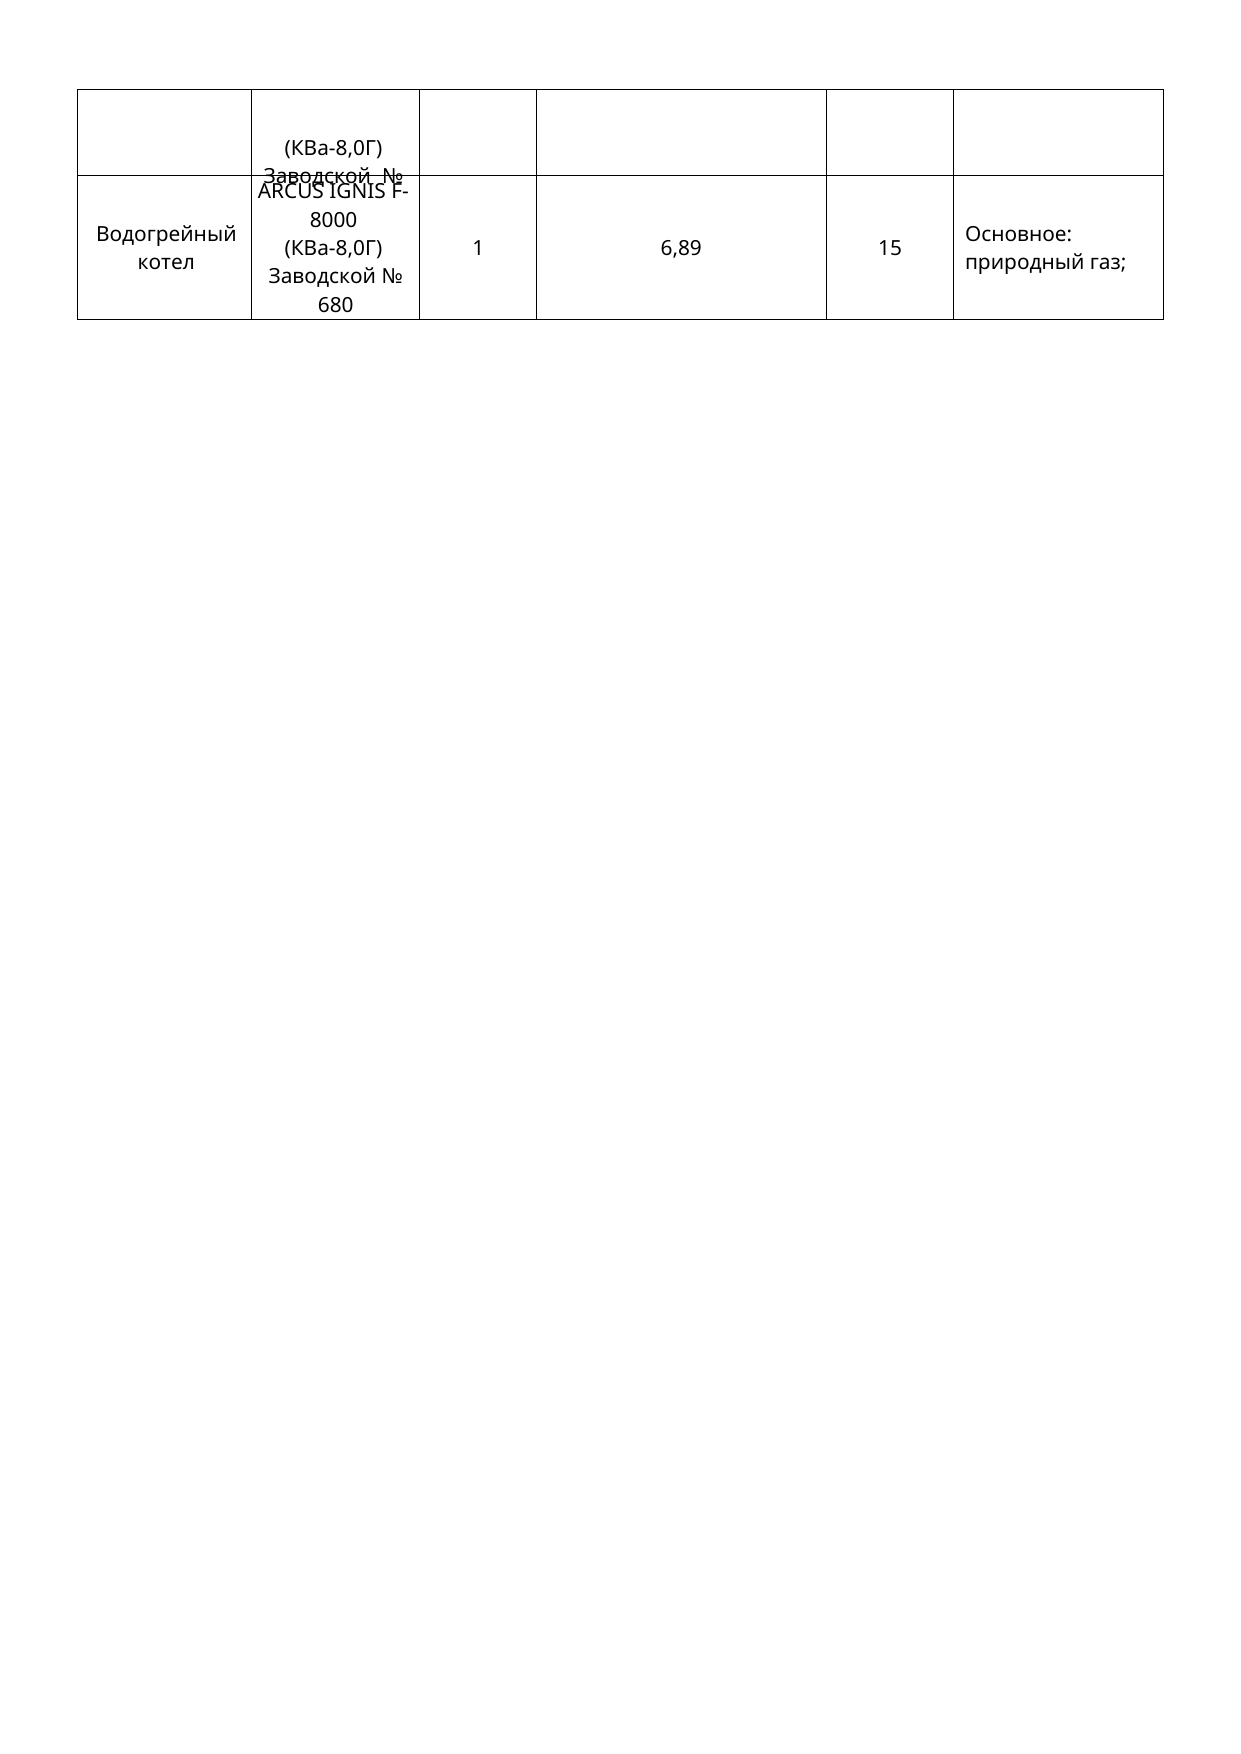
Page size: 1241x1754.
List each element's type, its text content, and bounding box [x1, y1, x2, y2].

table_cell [954, 176, 1163, 319]
table_cell ARCUS IGNIS F-8000 (КВа-8,0Г) Заводской № 680 [252, 176, 419, 319]
table_cell Водогрейный котел [78, 176, 251, 319]
table_cell 6,89 [537, 176, 826, 319]
table_cell 15 [827, 176, 953, 319]
table_cell 1 [420, 176, 536, 319]
